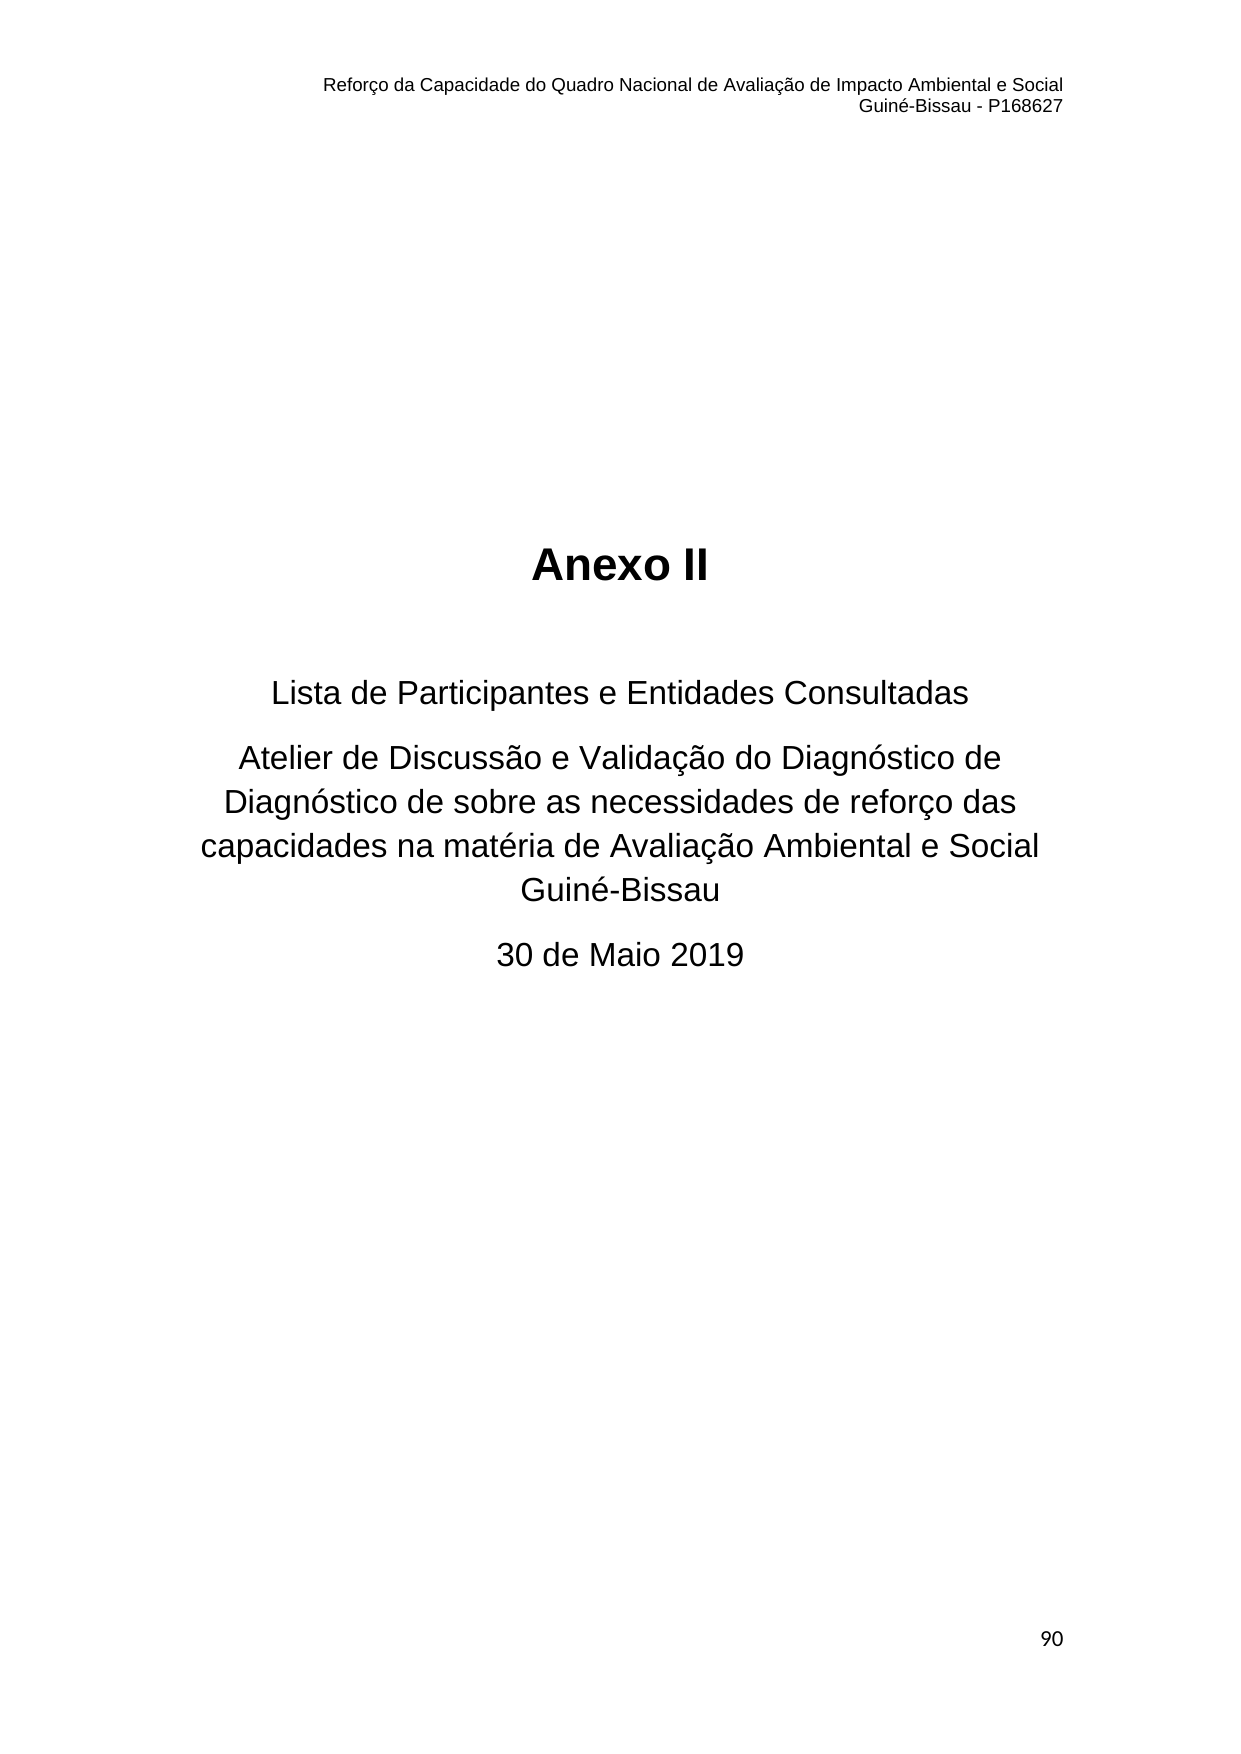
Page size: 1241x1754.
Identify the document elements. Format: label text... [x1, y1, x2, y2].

text Atelier de Discussão e Validação do Diagnóstico de Diagnóstico de sobre as necessidades de reforço das capacidades na matéria de Avaliação Ambiental e Social Guiné-Bissau [177, 738, 1063, 909]
text 30 de Maio 2019 [177, 935, 1063, 974]
text Lista de Participantes e Entidades Consultadas [177, 673, 1063, 711]
text Anexo II [177, 538, 1063, 590]
